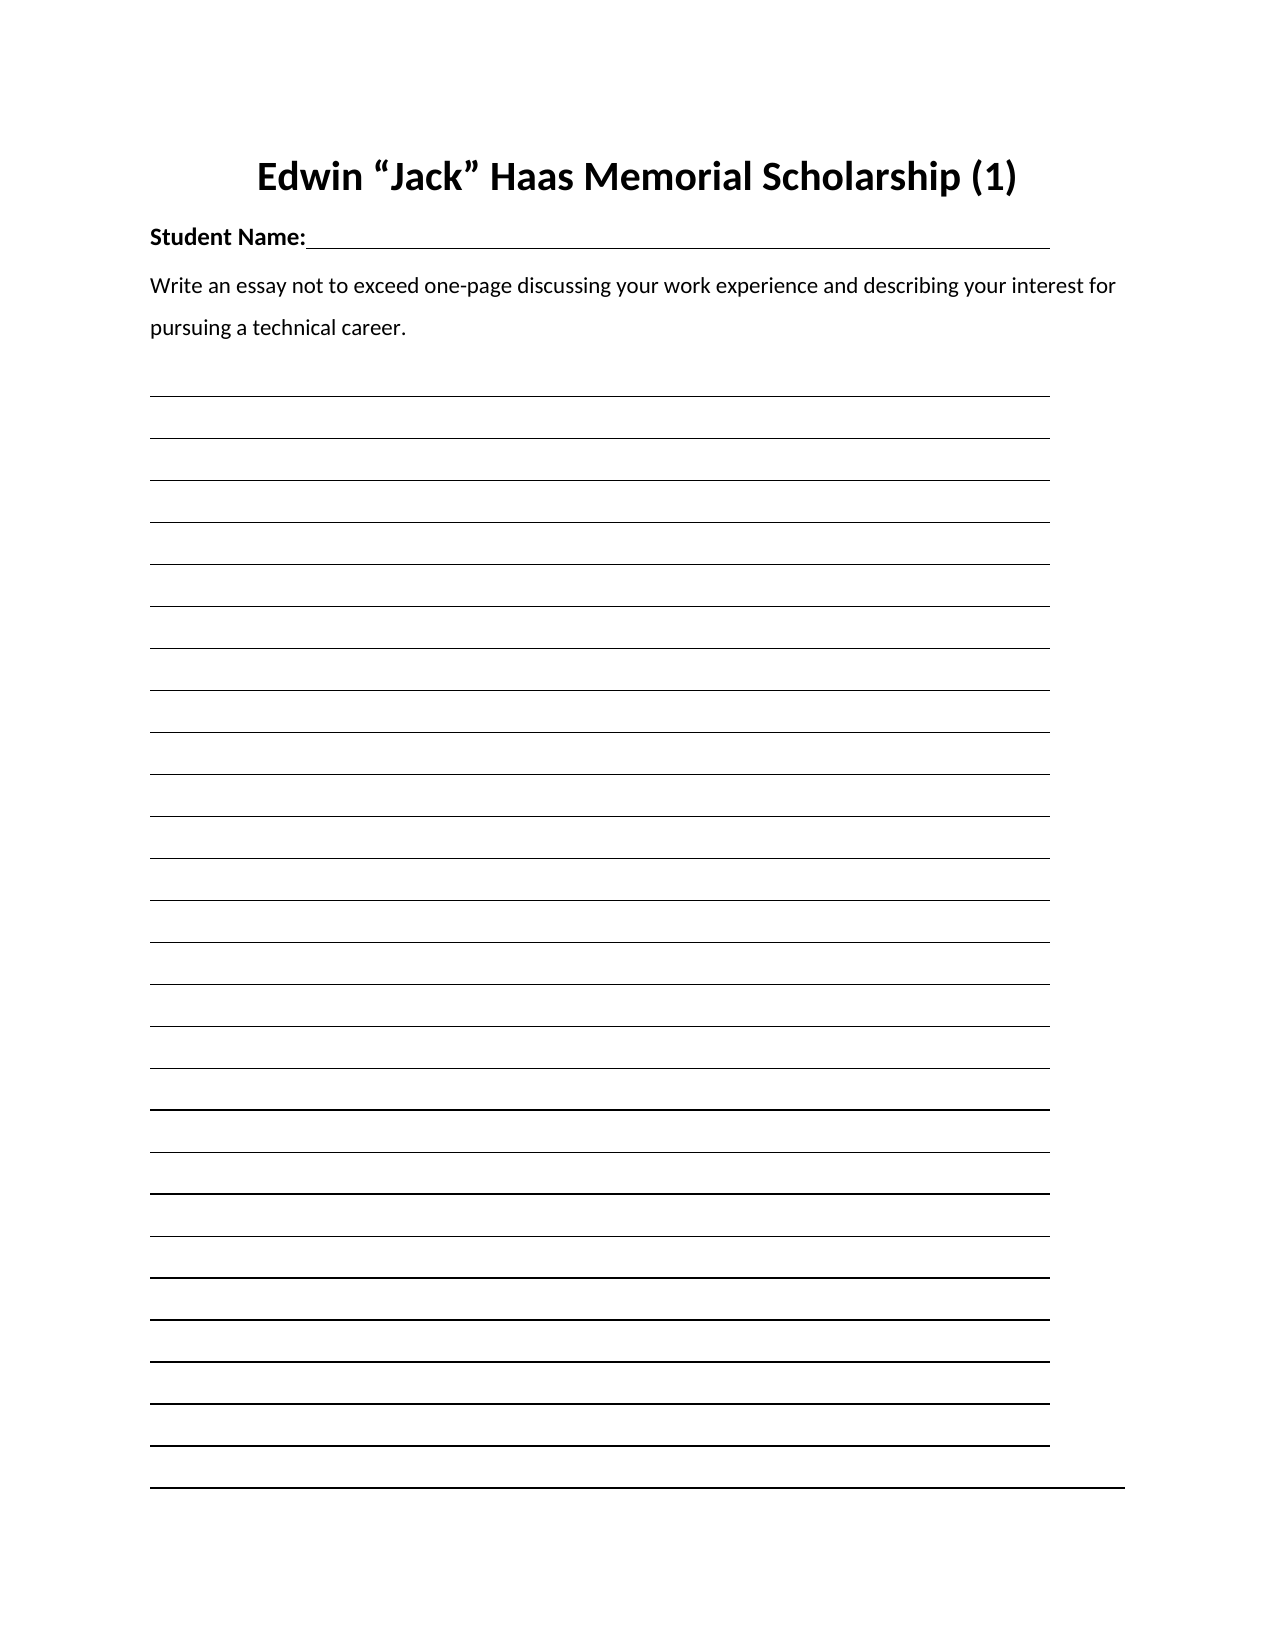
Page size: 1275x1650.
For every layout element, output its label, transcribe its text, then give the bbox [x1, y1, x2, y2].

text Student Name: [150, 222, 1125, 252]
text Write an essay not to exceed one-page discussing your work experience and describing your interest for pursuing a technical career. [150, 271, 1125, 341]
text Edwin “Jack” Haas Memorial Scholarship (1) [150, 150, 1125, 201]
